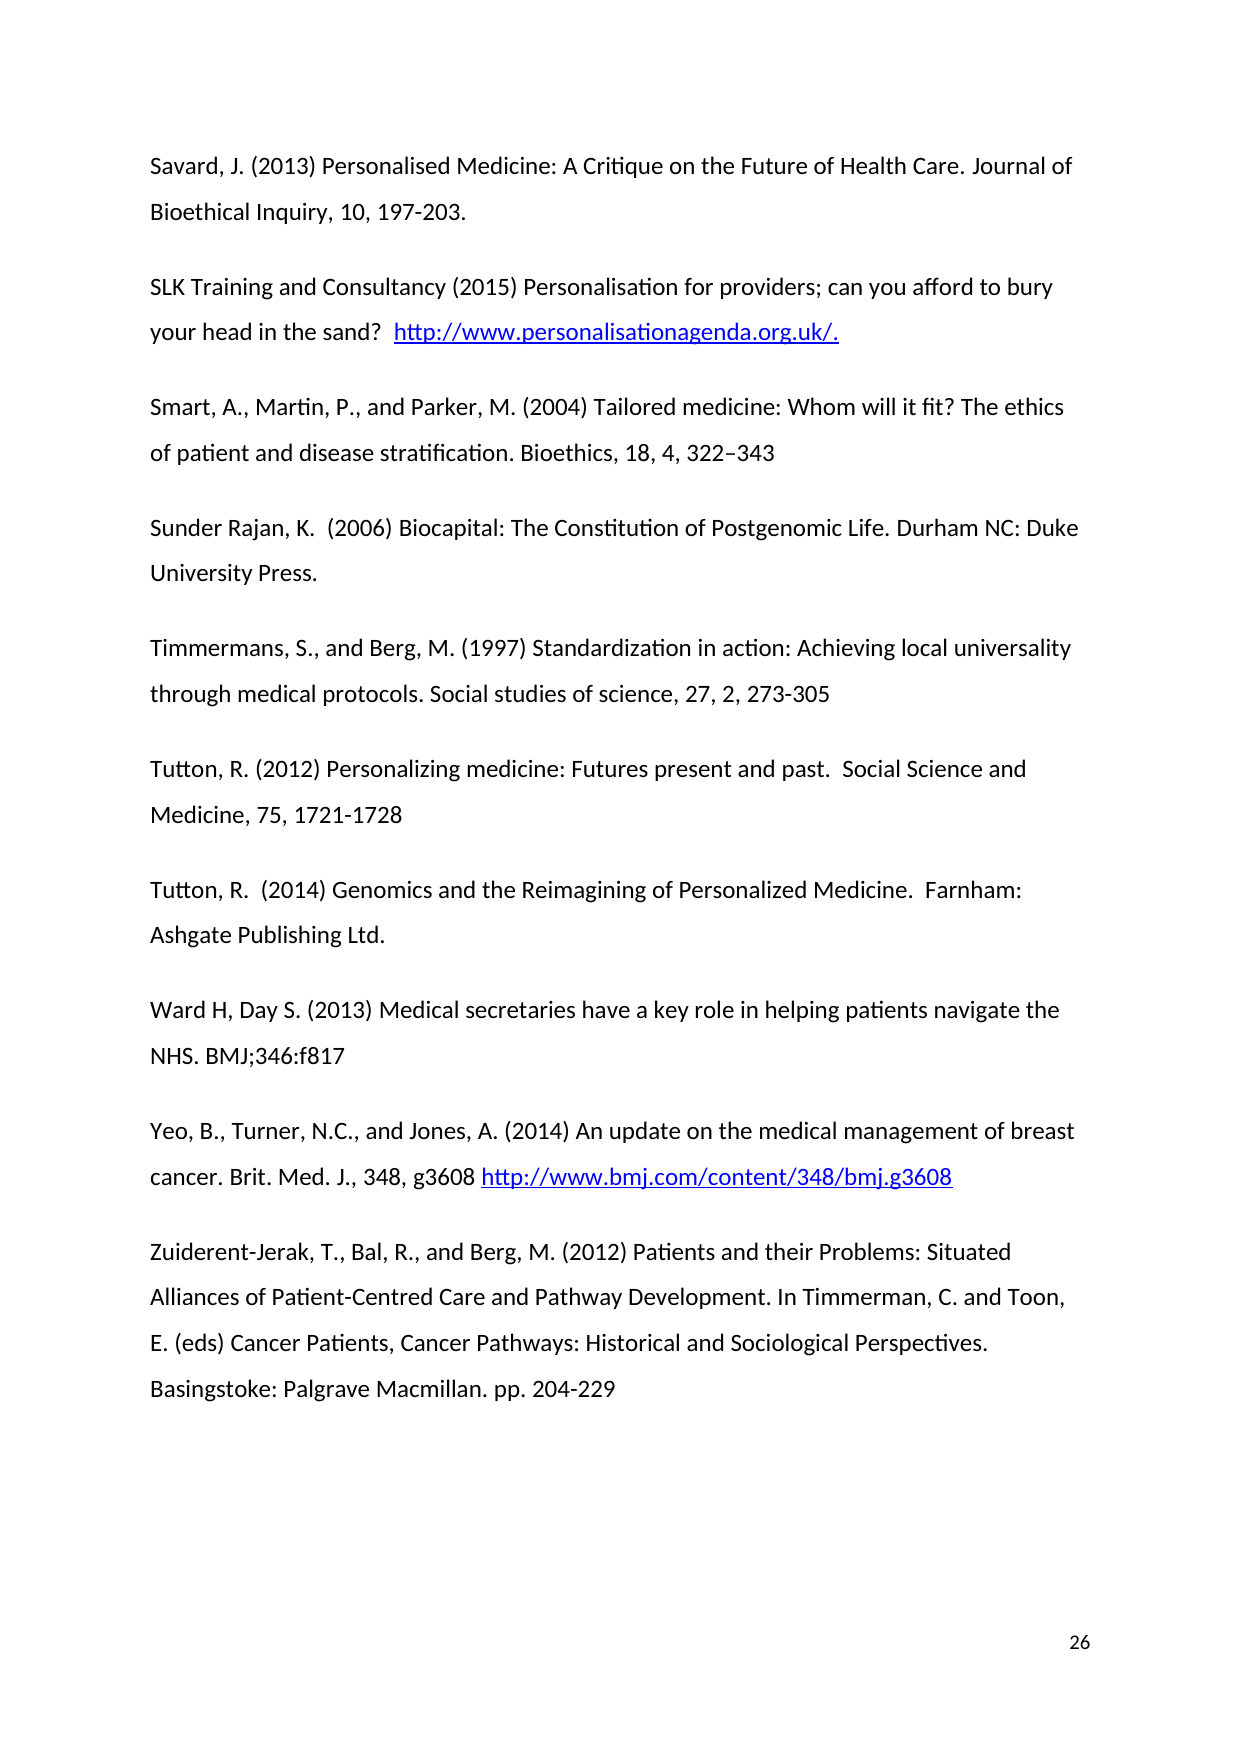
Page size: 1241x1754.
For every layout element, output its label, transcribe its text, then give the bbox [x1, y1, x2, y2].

text Tutton, R. (2014) Genomics and the Reimagining of Personalized Medicine. Farnham: Ashgate Publishing Ltd. [150, 874, 1090, 950]
text SLK Training and Consultancy (2015) Personalisation for providers; can you afford to bury your head in the sand? http://www.personalisationagenda.org.uk/. [150, 271, 1090, 347]
text Yeo, B., Turner, N.C., and Jones, A. (2014) An update on the medical management of breast cancer. Brit. Med. J., 348, g3608 http://www.bmj.com/content/348/bmj.g3608 [150, 1115, 1090, 1191]
text Timmermans, S., and Berg, M. (1997) Standardization in action: Achieving local universality through medical protocols. Social studies of science, 27, 2, 273-305 [150, 632, 1090, 709]
text Ward H, Day S. (2013) Medical secretaries have a key role in helping patients navigate the NHS. BMJ;346:f817 [150, 994, 1090, 1071]
text Savard, J. (2013) Personalised Medicine: A Critique on the Future of Health Care. Journal of Bioethical Inquiry, 10, 197-203. [150, 150, 1090, 226]
text Tutton, R. (2012) Personalizing medicine: Futures present and past. Social Science and Medicine, 75, 1721-1728 [150, 753, 1090, 829]
text Zuiderent-Jerak, T., Bal, R., and Berg, M. (2012) Patients and their Problems: Situated Alliances of Patient-Centred Care and Pathway Development. In Timmerman, C. and Toon, E. (eds) Cancer Patients, Cancer Pathways: Historical and Sociological Perspectives. Basingstoke: Palgrave Macmillan. pp. 204-229 [150, 1236, 1090, 1403]
text Sunder Rajan, K. (2006) Biocapital: The Constitution of Postgenomic Life. Durham NC: Duke University Press. [150, 512, 1090, 588]
text Smart, A., Martin, P., and Parker, M. (2004) Tailored medicine: Whom will it fit? The ethics of patient and disease stratification. Bioethics, 18, 4, 322–343 [150, 391, 1090, 467]
